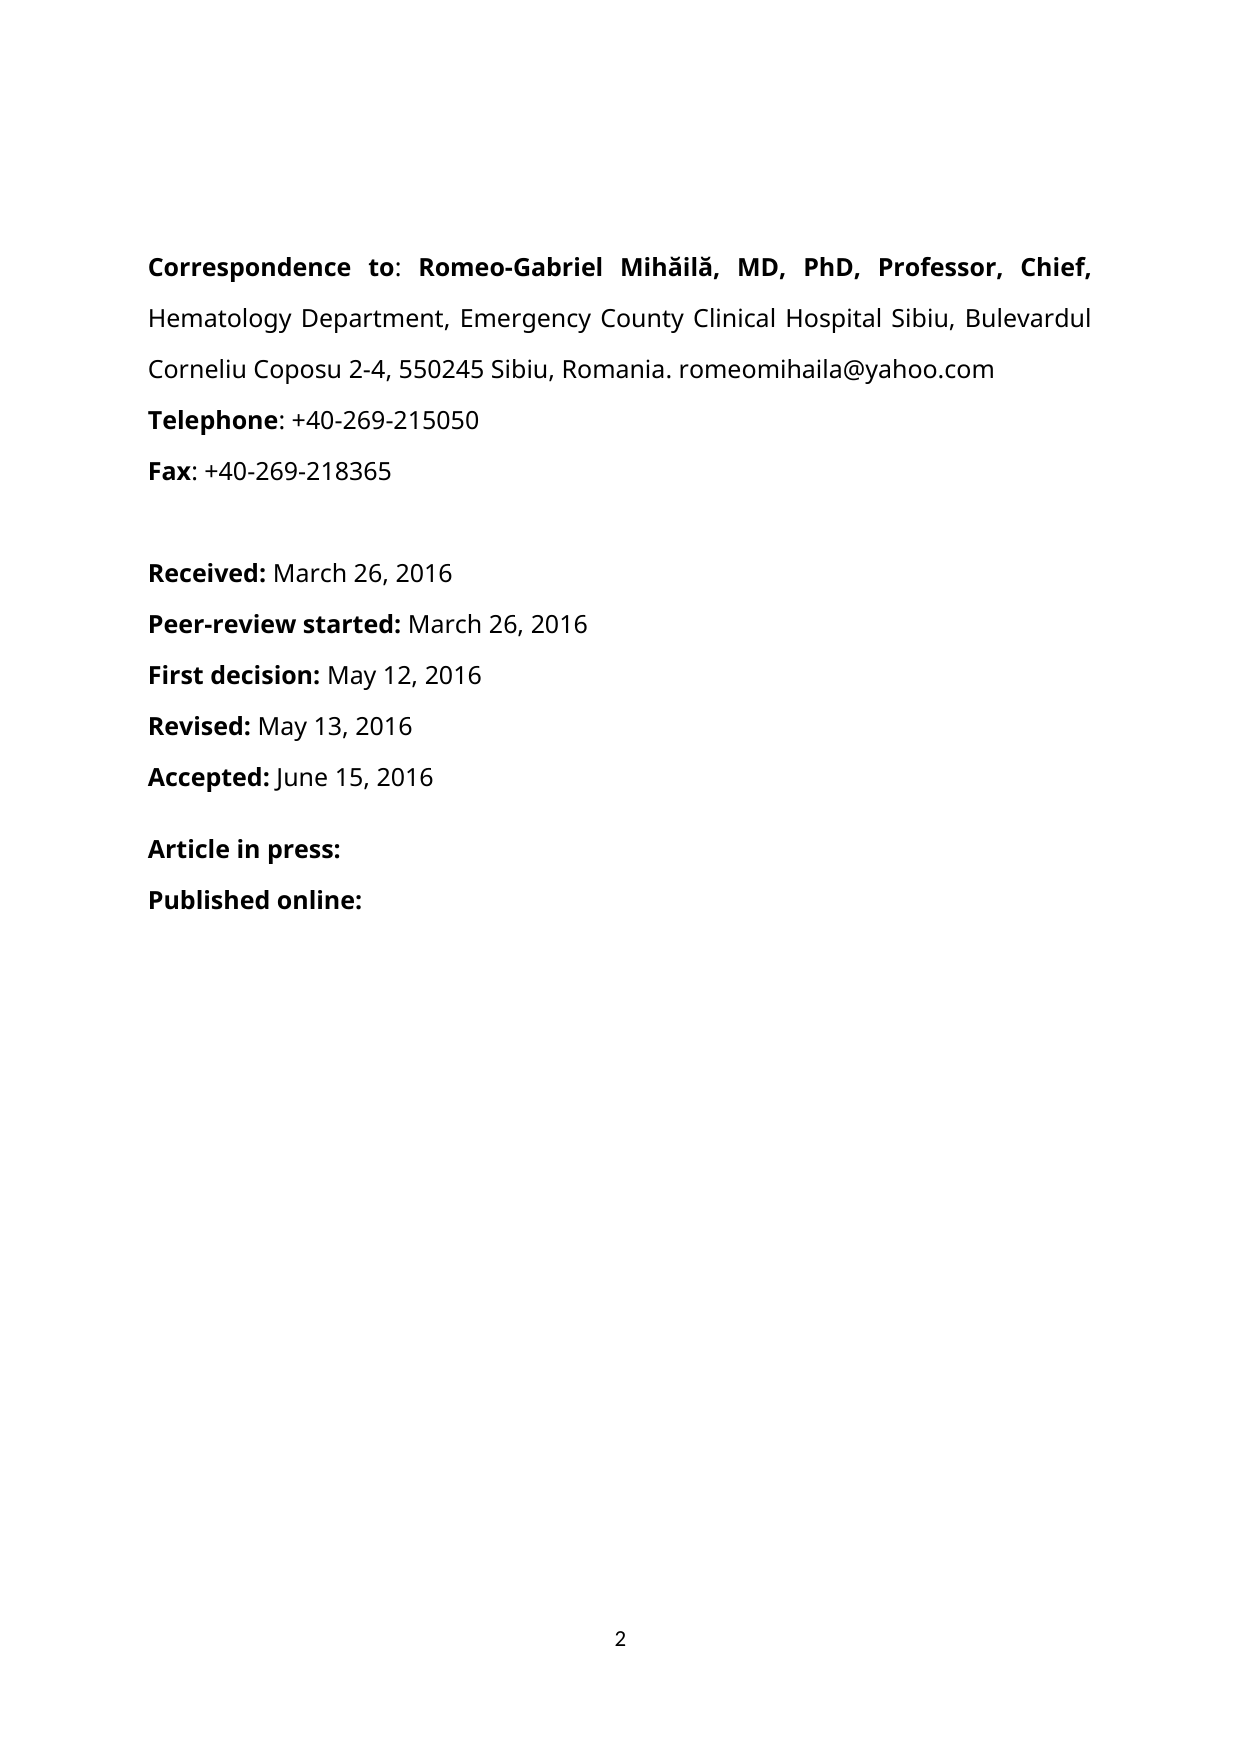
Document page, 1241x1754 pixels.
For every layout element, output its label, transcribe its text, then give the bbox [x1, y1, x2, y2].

text Correspondence to: Romeo-Gabriel Mihăilă, MD, PhD, Professor, Chief, Hematology Department, Emergency County Clinical Hospital Sibiu, Bulevardul Corneliu Coposu 2-4, 550245 Sibiu, Romania. romeomihaila@yahoo.com [148, 250, 1093, 386]
text Telephone: +40-269-215050 [148, 403, 1093, 437]
text Accepted: June 15, 2016 [148, 760, 1093, 794]
text Revised: May 13, 2016 [148, 709, 1093, 743]
text First decision: May 12, 2016 [148, 658, 1093, 692]
text Peer-review started: March 26, 2016 [148, 607, 1093, 641]
text Received: March 26, 2016 [148, 556, 1093, 590]
text Fax: +40-269-218365 [148, 454, 1093, 488]
text Published online: [148, 883, 1093, 917]
text Article in press: [148, 832, 1093, 866]
